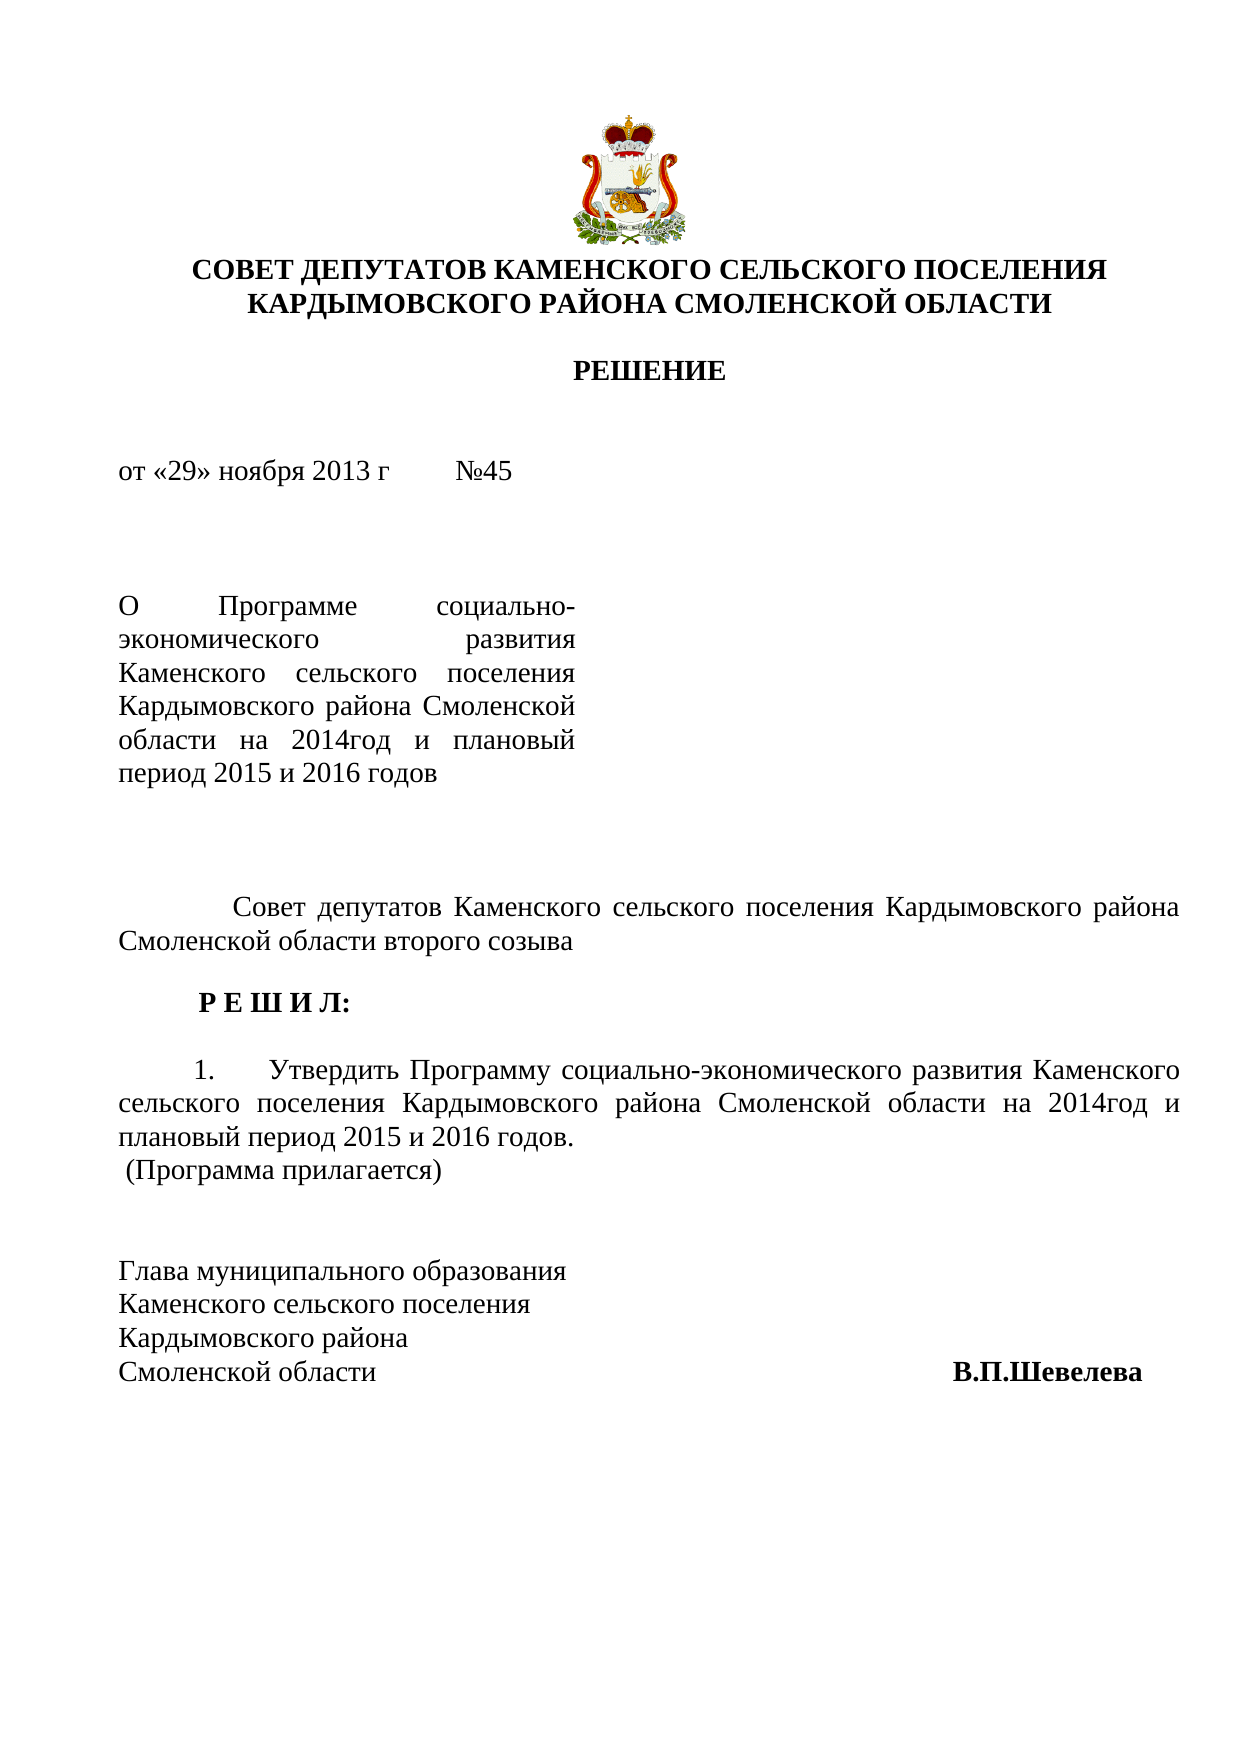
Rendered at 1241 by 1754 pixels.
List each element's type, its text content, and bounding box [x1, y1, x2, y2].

text от «29» ноября 2013 г №45 [118, 453, 1181, 487]
picture [571, 114, 687, 246]
text Каменского сельского поселения [118, 1287, 1181, 1320]
text Совет депутатов Каменского сельского поселения Кардымовского района Смоленской области второго созыва [118, 889, 1181, 957]
text Смоленской области В.П.Шевелева [118, 1354, 1181, 1387]
text СОВЕТ ДЕПУТАТОВ КАМЕНСКОГО СЕЛЬСКОГО ПОСЕЛЕНИЯ [118, 252, 1181, 286]
text Кардымовского района [118, 1320, 1181, 1354]
text (Программа прилагается) [118, 1152, 1181, 1186]
table_header О Программе социально-экономического развития Каменского сельского поселения Кардымовского района Смоленской области на 2014год и плановый период 2015 и 2016 годов [107, 588, 587, 789]
text Р Е Ш И Л: [118, 985, 1181, 1018]
text Глава муниципального образования [118, 1253, 1181, 1287]
text КАРДЫМОВСКОГО РАЙОНА СМОЛЕНСКОЙ ОБЛАСТИ [118, 286, 1181, 319]
text РЕШЕНИЕ [118, 353, 1181, 386]
list Утвердить Программу социально-экономического развития Каменского сельского поселения Кардымовского района Смоленской области на 2014год и плановый период 2015 и 2016 годов. [118, 1052, 1181, 1152]
